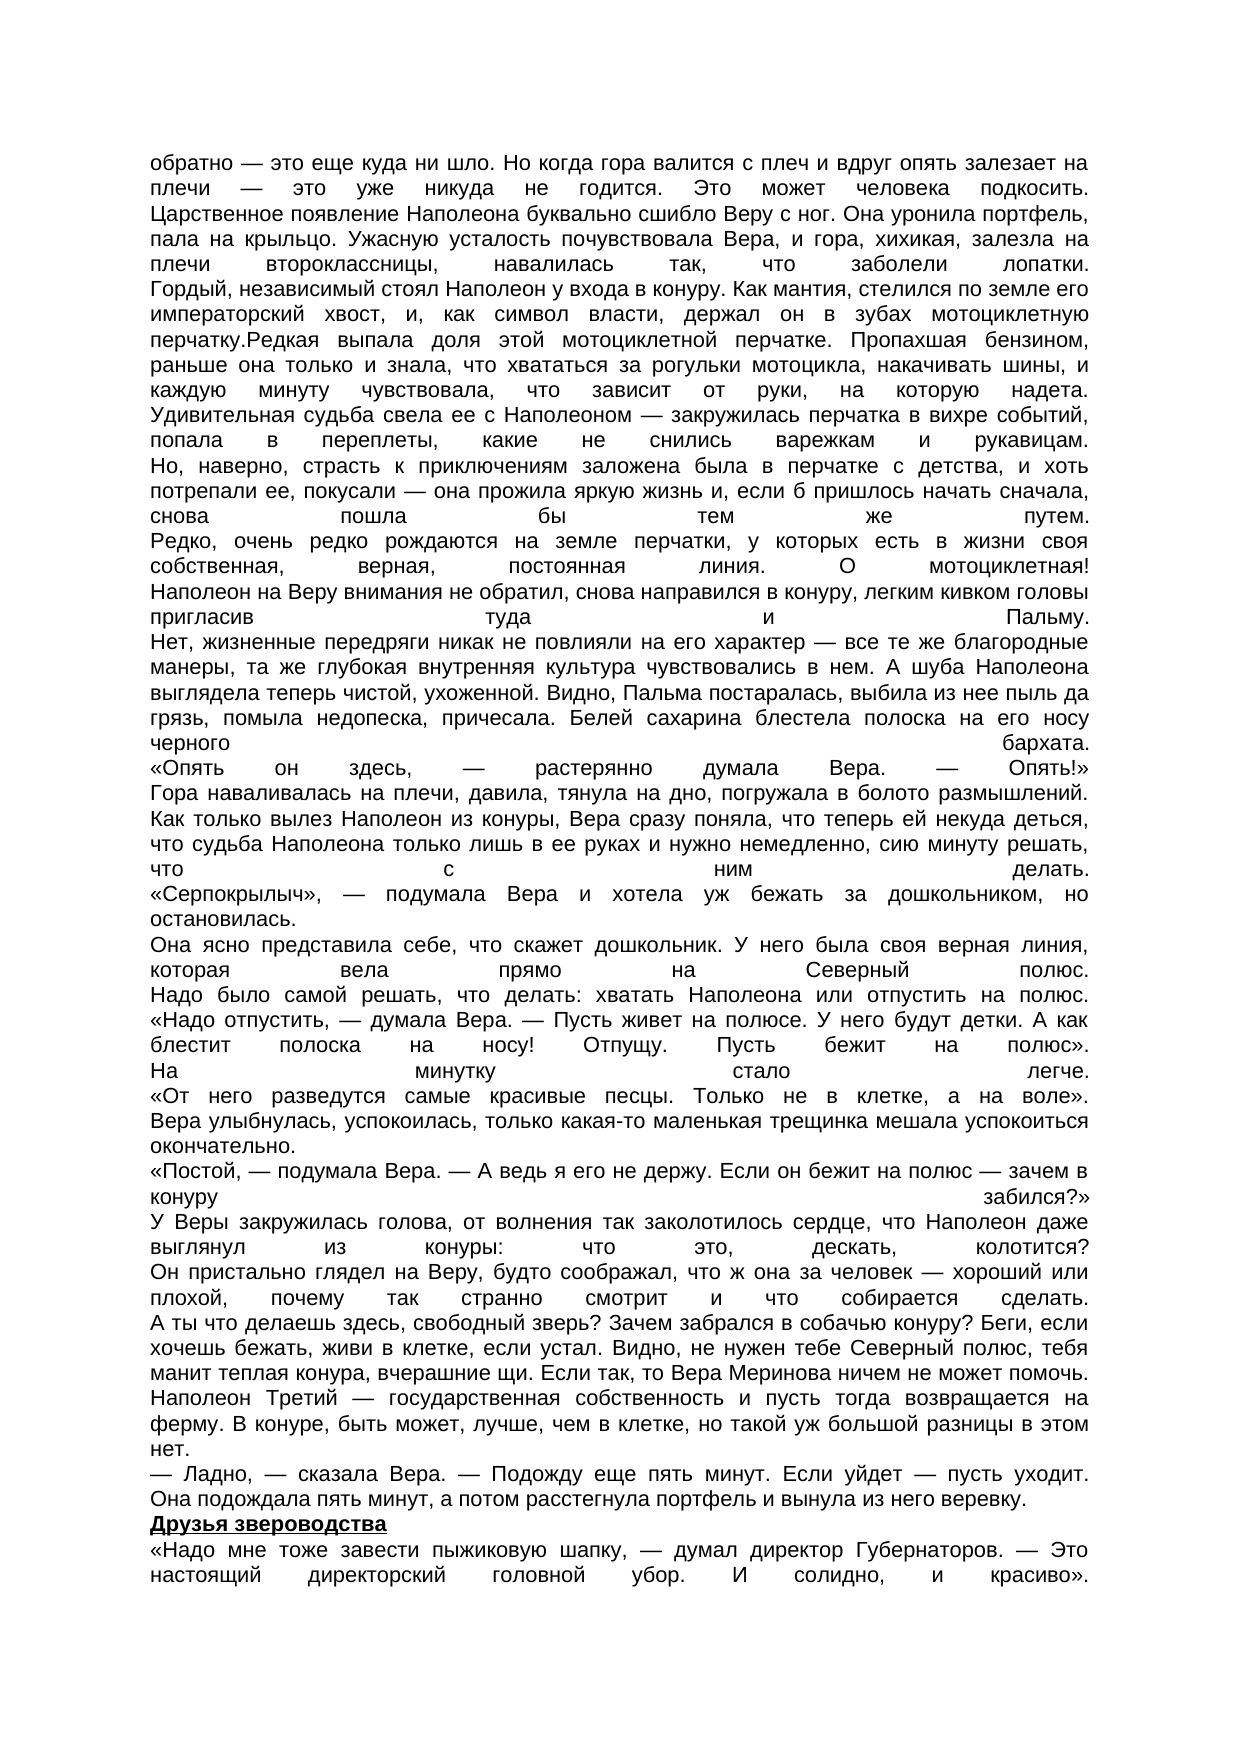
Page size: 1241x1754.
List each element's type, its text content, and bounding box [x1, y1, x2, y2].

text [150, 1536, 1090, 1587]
text Друзья звероводства [150, 1511, 1090, 1536]
